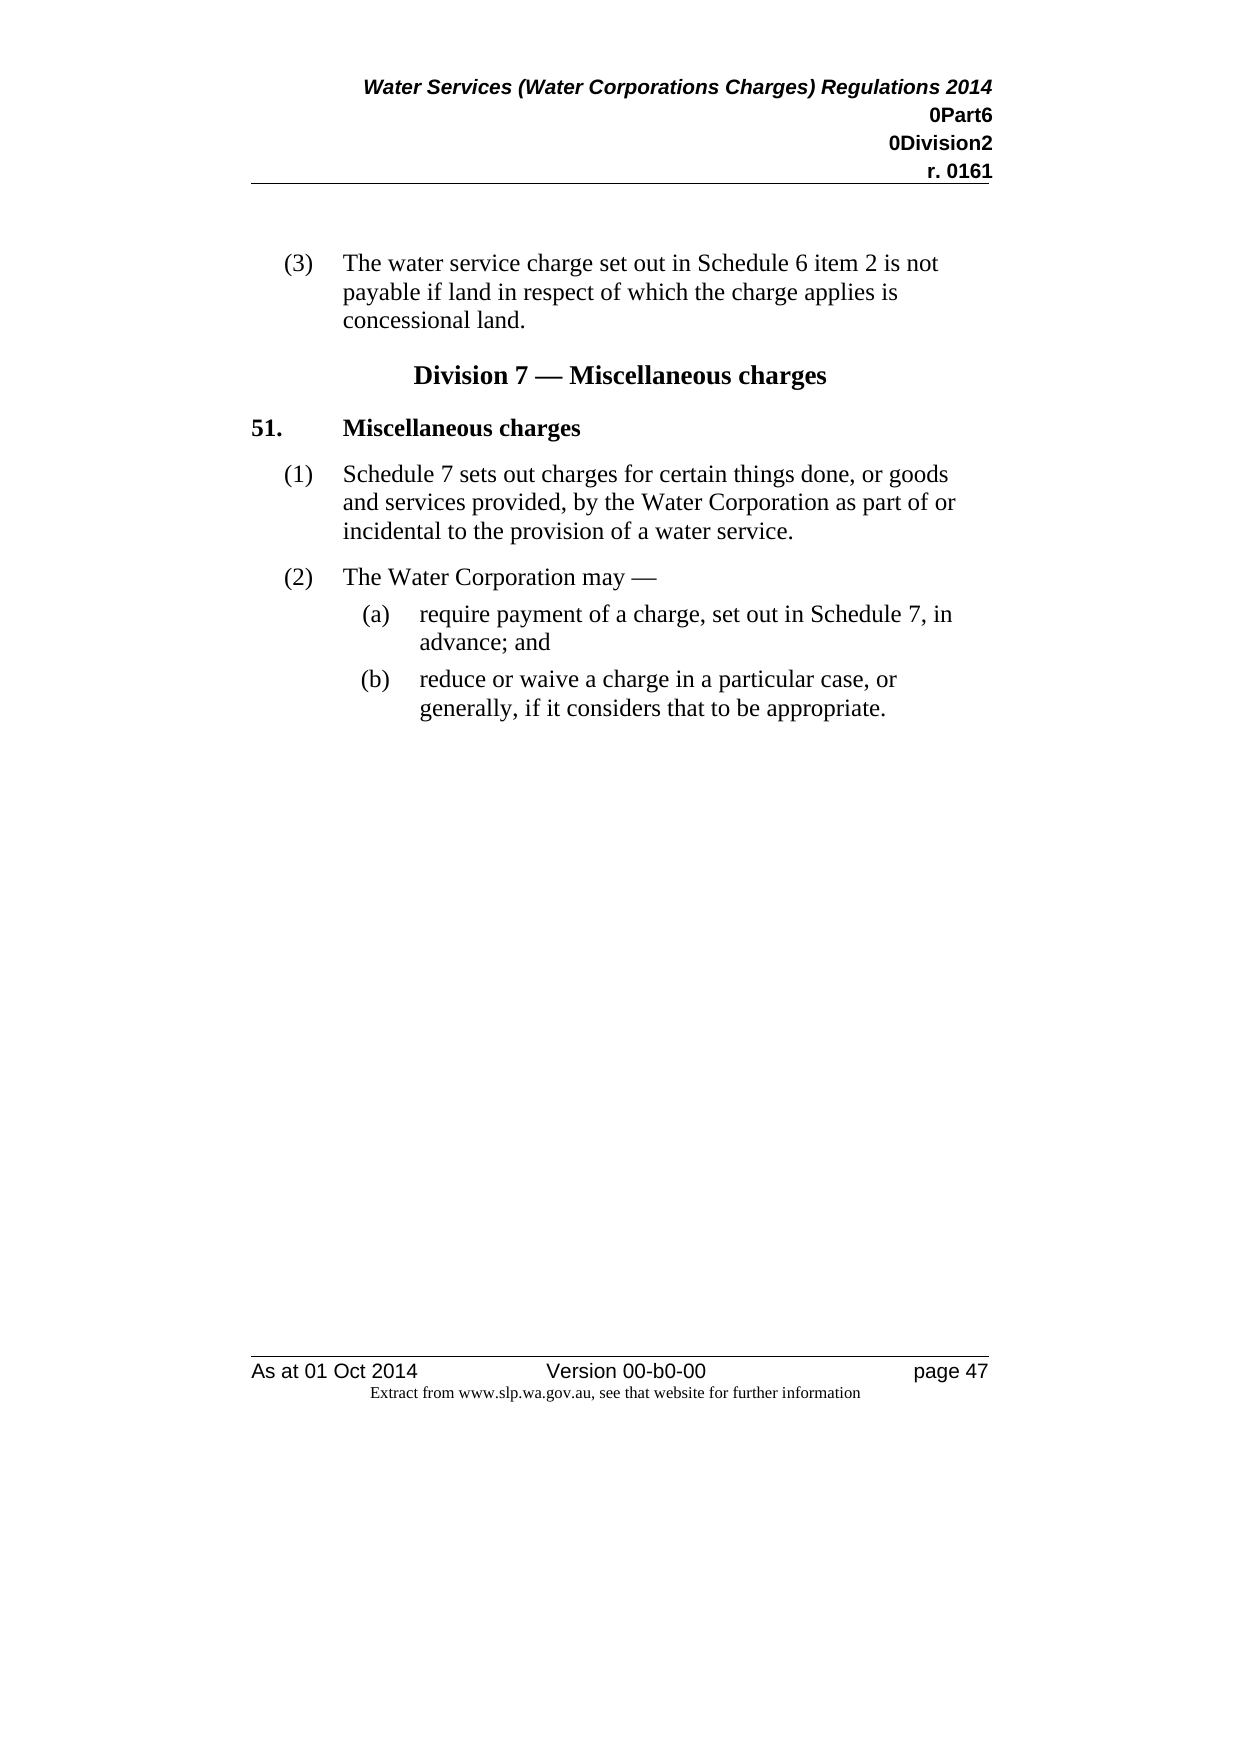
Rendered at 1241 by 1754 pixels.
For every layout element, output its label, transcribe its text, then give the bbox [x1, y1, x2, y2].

text (1) Schedule 7 sets out charges for certain things done, or goods and services provided, by the Water Corporation as part of or incidental to the provision of a water service. [251, 459, 989, 545]
subtitle Division 7 — Miscellaneous charges [251, 359, 989, 390]
subtitle 51. Miscellaneous charges [251, 413, 989, 442]
text (3) The water service charge set out in Schedule 6 item 2 is not payable if land in respect of which the charge applies is concessional land. [251, 248, 989, 334]
text (a) require payment of a charge, set out in Schedule 7, in advance; and [251, 599, 989, 656]
text (2) The Water Corporation may — [251, 562, 989, 590]
text (b) reduce or waive a charge in a particular case, or generally, if it considers that to be appropriate. [251, 664, 989, 722]
